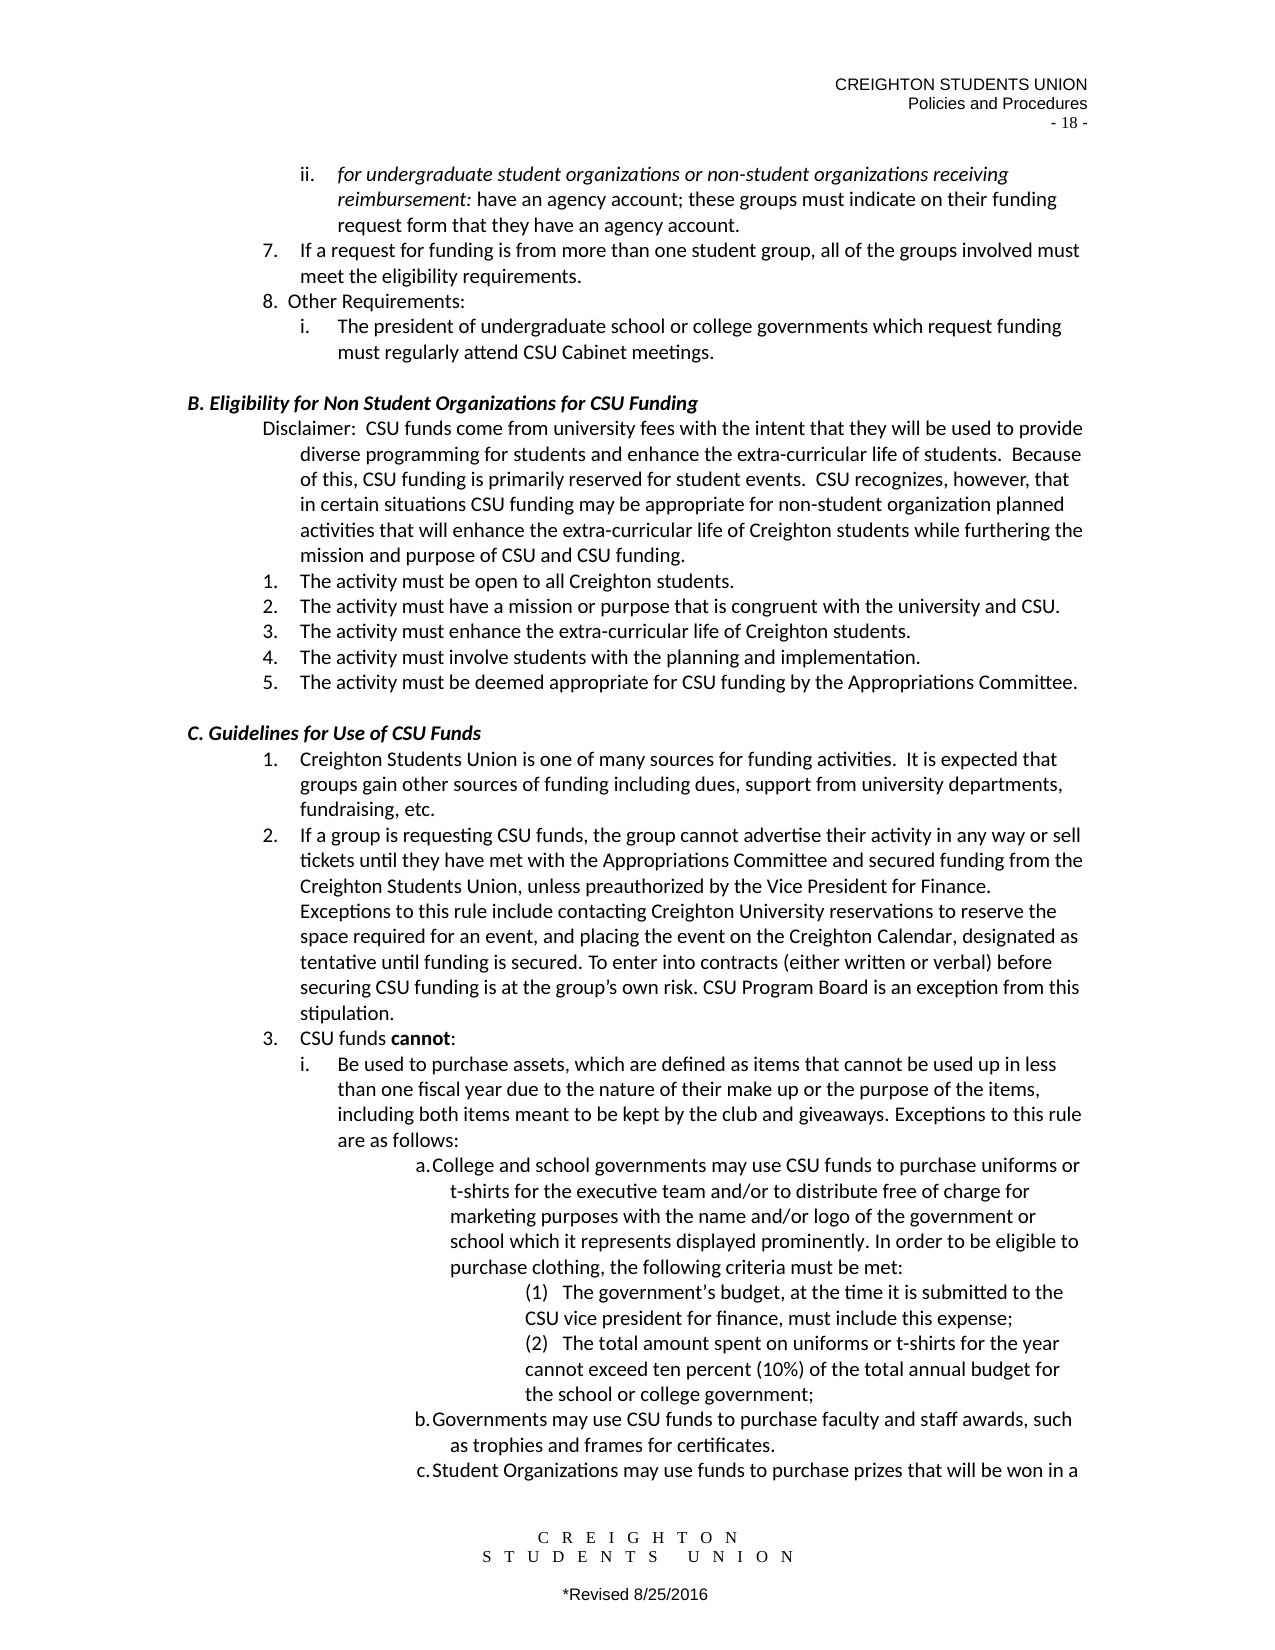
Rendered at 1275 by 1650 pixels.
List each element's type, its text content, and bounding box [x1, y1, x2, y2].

text 4. The activity must involve students with the planning and implementation. [262, 644, 1087, 669]
text i. Be used to purchase assets, which are defined as items that cannot be used up in less than one fiscal year due to the nature of their make up or the purpose of the items, including both items meant to be kept by the club and giveaways. Exceptions to this rule are as follows: [300, 1051, 1087, 1152]
text C. Guidelines for Use of CSU Funds [187, 720, 1087, 746]
text 1. Creighton Students Union is one of many sources for funding activities. It is expected that groups gain other sources of funding including dues, support from university departments, fundraising, etc. [262, 746, 1087, 822]
text 2. The activity must have a mission or purpose that is congruent with the university and CSU. [262, 593, 1087, 619]
list If a group is requesting CSU funds, the group cannot advertise their activity in any way or sell tickets until they have met with the Appropriations Committee and secured funding from the Creighton Students Union, unless preauthorized by the Vice President for Finance. Exceptions to this rule include contacting Creighton University reservations to reserve the space required for an event, and placing the event on the Creighton Calendar, designated as tentative until funding is secured. To enter into contracts (either written or verbal) before securing CSU funding is at the group’s own risk. CSU Program Board is an exception from this stipulation. [262, 822, 1087, 1025]
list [431, 1457, 1087, 1483]
text 7. If a request for funding is from more than one student group, all of the groups involved must meet the eligibility requirements. [262, 237, 1087, 288]
list College and school governments may use CSU funds to purchase uniforms or t-shirts for the executive team and/or to distribute free of charge for marketing purposes with the name and/or logo of the government or school which it represents displayed prominently. In order to be eligible to purchase clothing, the following criteria must be met: [431, 1152, 1087, 1279]
text 3. CSU funds cannot: [262, 1025, 1087, 1051]
text i. The president of undergraduate school or college governments which request funding must regularly attend CSU Cabinet meetings. [262, 314, 1087, 364]
list The government’s budget, at the time it is submitted to the CSU vice president for finance, must include this expense; [525, 1279, 1087, 1330]
text 3. The activity must enhance the extra-curricular life of Creighton students. [262, 619, 1087, 644]
text B. Eligibility for Non Student Organizations for CSU Funding [187, 390, 1087, 415]
list The total amount spent on uniforms or t-shirts for the year cannot exceed ten percent (10%) of the total annual budget for the school or college government; [525, 1330, 1087, 1407]
list Governments may use CSU funds to purchase faculty and staff awards, such as trophies and frames for certificates. [431, 1407, 1087, 1457]
text 8. Other Requirements: [262, 288, 1087, 314]
text Disclaimer: CSU funds come from university fees with the intent that they will be used to provide diverse programming for students and enhance the extra-curricular life of students. Because of this, CSU funding is primarily reserved for student events. CSU recognizes, however, that in certain situations CSU funding may be appropriate for non-student organization planned activities that will enhance the extra-curricular life of Creighton students while furthering the mission and purpose of CSU and CSU funding. [262, 415, 1087, 568]
text ii. for undergraduate student organizations or non-student organizations receiving reimbursement: have an agency account; these groups must indicate on their funding request form that they have an agency account. [300, 161, 1087, 237]
text 1. The activity must be open to all Creighton students. [262, 568, 1087, 593]
text 5. The activity must be deemed appropriate for CSU funding by the Appropriations Committee. [262, 669, 1087, 695]
